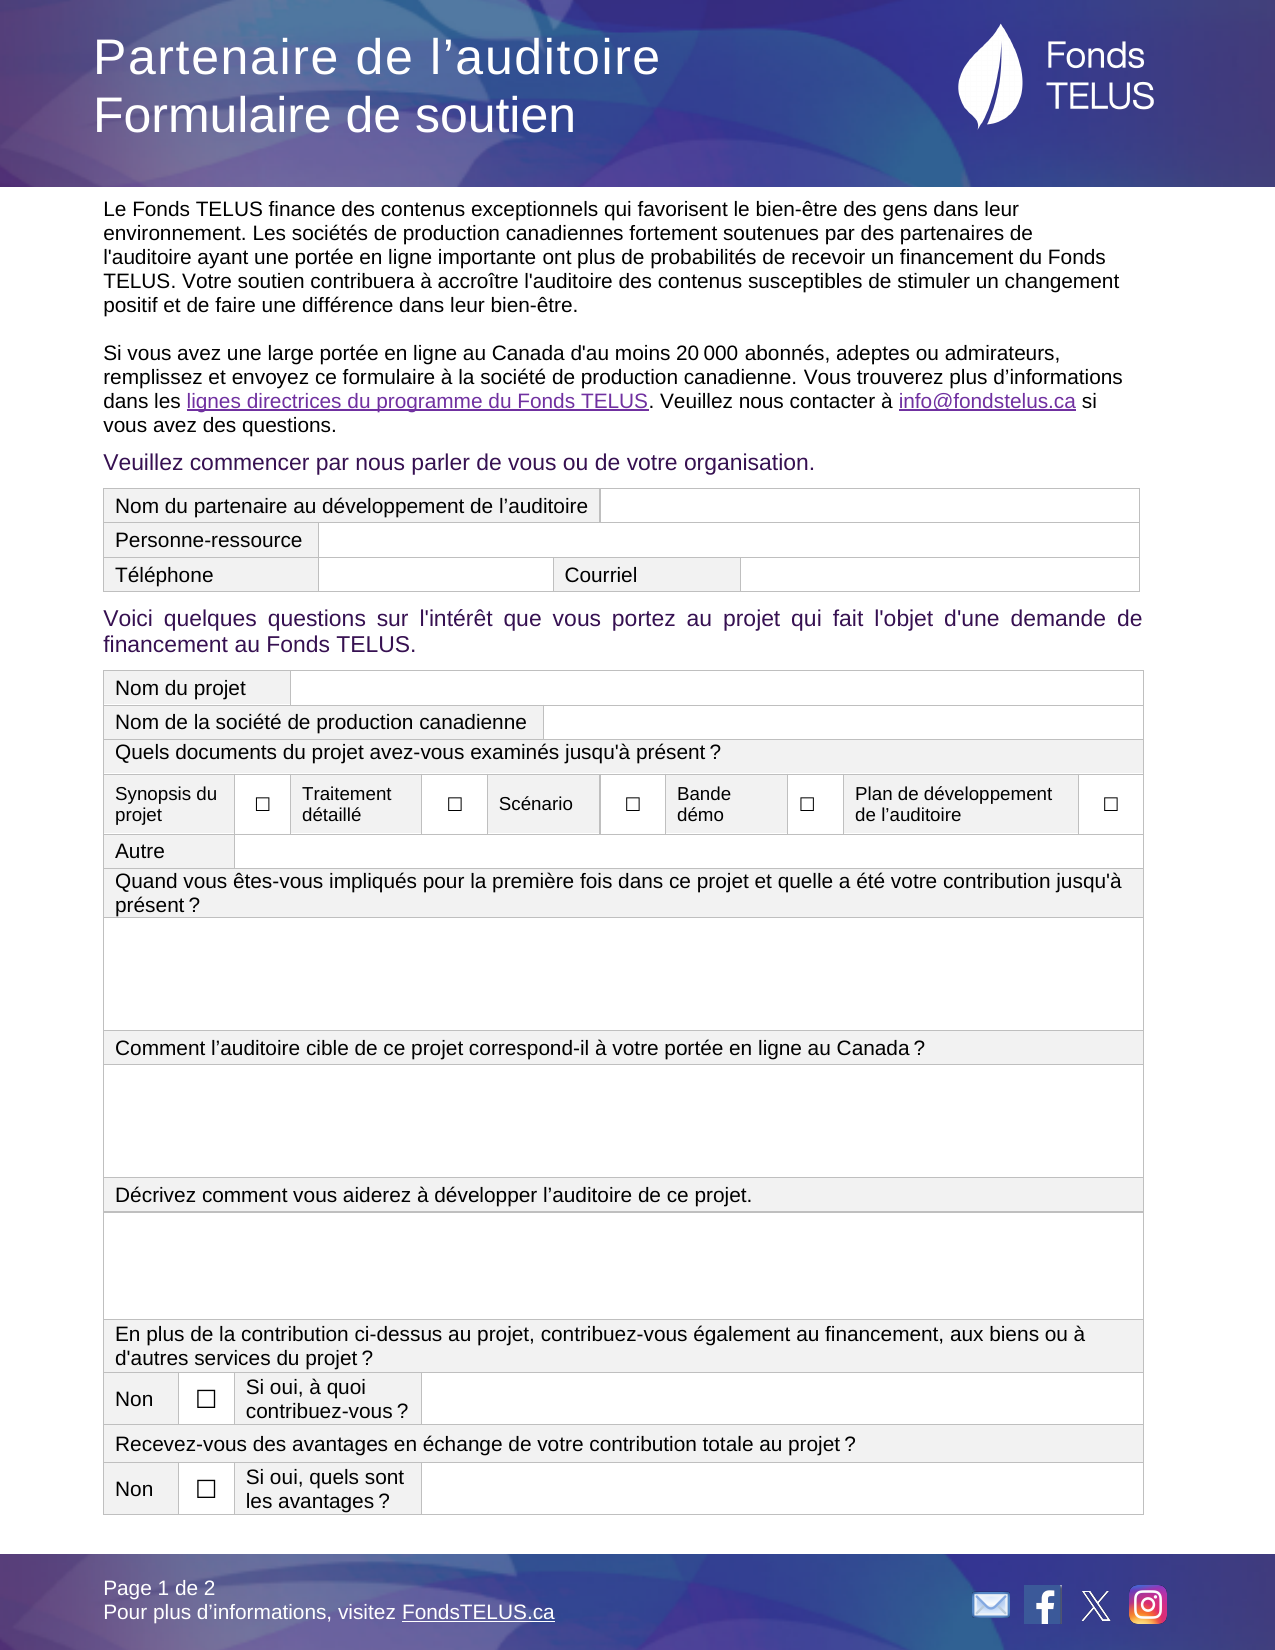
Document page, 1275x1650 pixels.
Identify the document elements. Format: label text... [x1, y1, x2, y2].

table_header [601, 489, 1139, 522]
table_cell Comment l’auditoire cible de ce projet correspond-il à votre portée en ligne au Canada ? [104, 1031, 1143, 1064]
table_cell Personne-ressource [104, 523, 318, 557]
table_cell [1079, 775, 1143, 833]
table_cell [422, 775, 487, 833]
table_cell Téléphone [104, 558, 318, 591]
picture [0, 0, 1275, 187]
table_cell Non [104, 1463, 178, 1514]
table_cell [179, 1463, 234, 1514]
table_header [291, 671, 1143, 704]
table_cell Scénario [488, 775, 599, 833]
picture [0, 1554, 1275, 1650]
table_cell Plan de développement de l’auditoire [844, 775, 1078, 833]
table_cell Quand vous êtes-vous impliqués pour la première fois dans ce projet et quelle a été votre contribution jusqu'à présent ? [104, 869, 1143, 917]
table_cell Courriel [554, 558, 740, 591]
table_cell Synopsis du projet [104, 775, 234, 833]
table_cell [788, 775, 843, 833]
table_cell [235, 775, 290, 833]
table_cell Nom de la société de production canadienne [104, 706, 543, 739]
table_cell En plus de la contribution ci-dessus au projet, contribuez-vous également au financement, aux biens ou à d'autres services du projet ? [104, 1320, 1143, 1372]
table_cell [104, 1065, 1143, 1177]
table_cell [104, 918, 1143, 1029]
table_cell [319, 523, 1139, 557]
table_cell [422, 1463, 1143, 1514]
table_cell Si oui, à quoi contribuez-vous ? [235, 1373, 421, 1424]
subtitle Voici quelques questions sur l'intérêt que vous portez au projet qui fait l'objet d'une demande de financement au Fonds TELUS. [103, 605, 1144, 657]
table_cell Non [104, 1373, 178, 1424]
table_cell [235, 835, 1143, 868]
text Le Fonds TELUS finance des contenus exceptionnels qui favorisent le bien-être des gens dans leur environnement. Les sociétés de production canadiennes fortement soutenues par des partenaires de l'auditoire ayant une portée en ligne importante ont plus de probabilités de recevoir un financement du Fonds TELUS. Votre soutien contribuera à accroître l'auditoire des contenus susceptibles de stimuler un changement positif et de faire une différence dans leur bien-être. [103, 197, 1125, 317]
table_cell [544, 706, 1143, 739]
table_cell [319, 558, 553, 591]
table_cell Décrivez comment vous aiderez à développer l’auditoire de ce projet. [104, 1178, 1143, 1211]
text Si vous avez une large portée en ligne au Canada d'au moins 20 000 abonnés, adeptes ou admirateurs, remplissez et envoyez ce formulaire à la société de production canadienne. Vous trouverez plus d’informations dans les lignes directrices du programme du Fonds TELUS. Veuillez nous contacter à info@fondstelus.ca si vous avez des questions. [103, 341, 1125, 436]
table_cell [601, 775, 665, 833]
table_header Nom du partenaire au développement de l’auditoire [104, 489, 599, 522]
table_cell Si oui, quels sont les avantages ? [235, 1463, 421, 1514]
table_cell [422, 1373, 1143, 1424]
table_cell Autre [104, 835, 234, 868]
subtitle Veuillez commencer par nous parler de vous ou de votre organisation. [103, 449, 1144, 475]
table_cell Bande démo [666, 775, 787, 833]
table_cell [104, 1213, 1143, 1319]
table_cell Recevez-vous des avantages en échange de votre contribution totale au projet ? [104, 1425, 1143, 1462]
table_cell Traitement détaillé [291, 775, 421, 833]
table_cell [179, 1373, 234, 1424]
table_cell [741, 558, 1139, 591]
table_header Nom du projet [104, 671, 290, 704]
table_cell Quels documents du projet avez-vous examinés jusqu'à présent ? [104, 740, 1143, 773]
